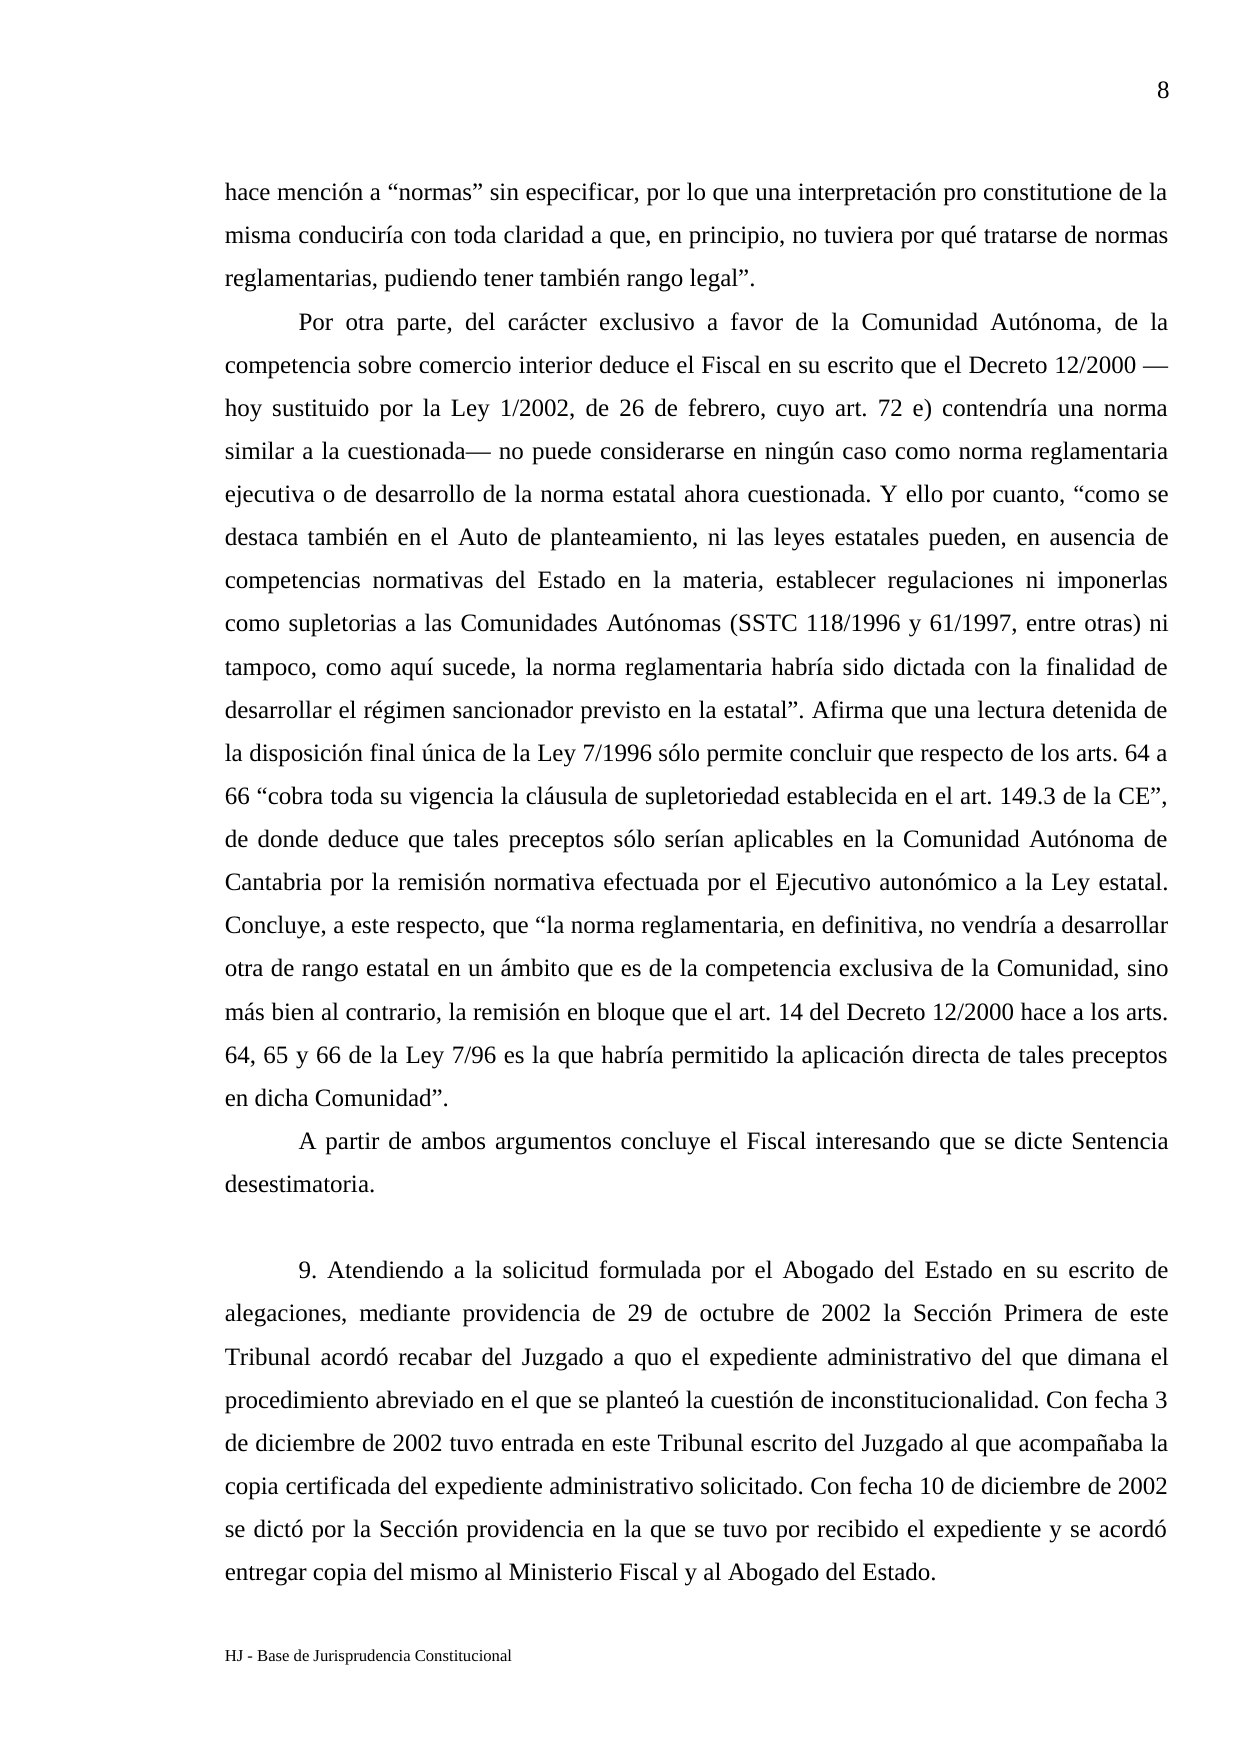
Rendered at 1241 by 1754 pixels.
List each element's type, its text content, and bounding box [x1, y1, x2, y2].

text 9. Atendiendo a la solicitud formulada por el Abogado del Estado en su escrito de alegaciones, mediante providencia de 29 de octubre de 2002 la Sección Primera de este Tribunal acordó recabar del Juzgado a quo el expediente administrativo del que dimana el procedimiento abreviado en el que se planteó la cuestión de inconstitucionalidad. Con fecha 3 de diciembre de 2002 tuvo entrada en este Tribunal escrito del Juzgado al que acompañaba la copia certificada del expediente administrativo solicitado. Con fecha 10 de diciembre de 2002 se dictó por la Sección providencia en la que se tuvo por recibido el expediente y se acordó entregar copia del mismo al Ministerio Fiscal y al Abogado del Estado. [224, 1255, 1169, 1586]
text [224, 177, 1169, 292]
text Por otra parte, del carácter exclusivo a favor de la Comunidad Autónoma, de la competencia sobre comercio interior deduce el Fiscal en su escrito que el Decreto 12/2000 —hoy sustituido por la Ley 1/2002, de 26 de febrero, cuyo art. 72 e) contendría una norma similar a la cuestionada— no puede considerarse en ningún caso como norma reglamentaria ejecutiva o de desarrollo de la norma estatal ahora cuestionada. Y ello por cuanto, “como se destaca también en el Auto de planteamiento, ni las leyes estatales pueden, en ausencia de competencias normativas del Estado en la materia, establecer regulaciones ni imponerlas como supletorias a las Comunidades Autónomas (SSTC 118/1996 y 61/1997, entre otras) ni tampoco, como aquí sucede, la norma reglamentaria habría sido dictada con la finalidad de desarrollar el régimen sancionador previsto en la estatal”. Afirma que una lectura detenida de la disposición final única de la Ley 7/1996 sólo permite concluir que respecto de los arts. 64 a 66 “cobra toda su vigencia la cláusula de supletoriedad establecida en el art. 149.3 de la CE”, de donde deduce que tales preceptos sólo serían aplicables en la Comunidad Autónoma de Cantabria por la remisión normativa efectuada por el Ejecutivo autonómico a la Ley estatal. Concluye, a este respecto, que “la norma reglamentaria, en definitiva, no vendría a desarrollar otra de rango estatal en un ámbito que es de la competencia exclusiva de la Comunidad, sino más bien al contrario, la remisión en bloque que el art. 14 del Decreto 12/2000 hace a los arts. 64, 65 y 66 de la Ley 7/96 es la que habría permitido la aplicación directa de tales preceptos en dicha Comunidad”. [224, 307, 1169, 1112]
text A partir de ambos argumentos concluye el Fiscal interesando que se dicte Sentencia desestimatoria. [224, 1126, 1169, 1198]
